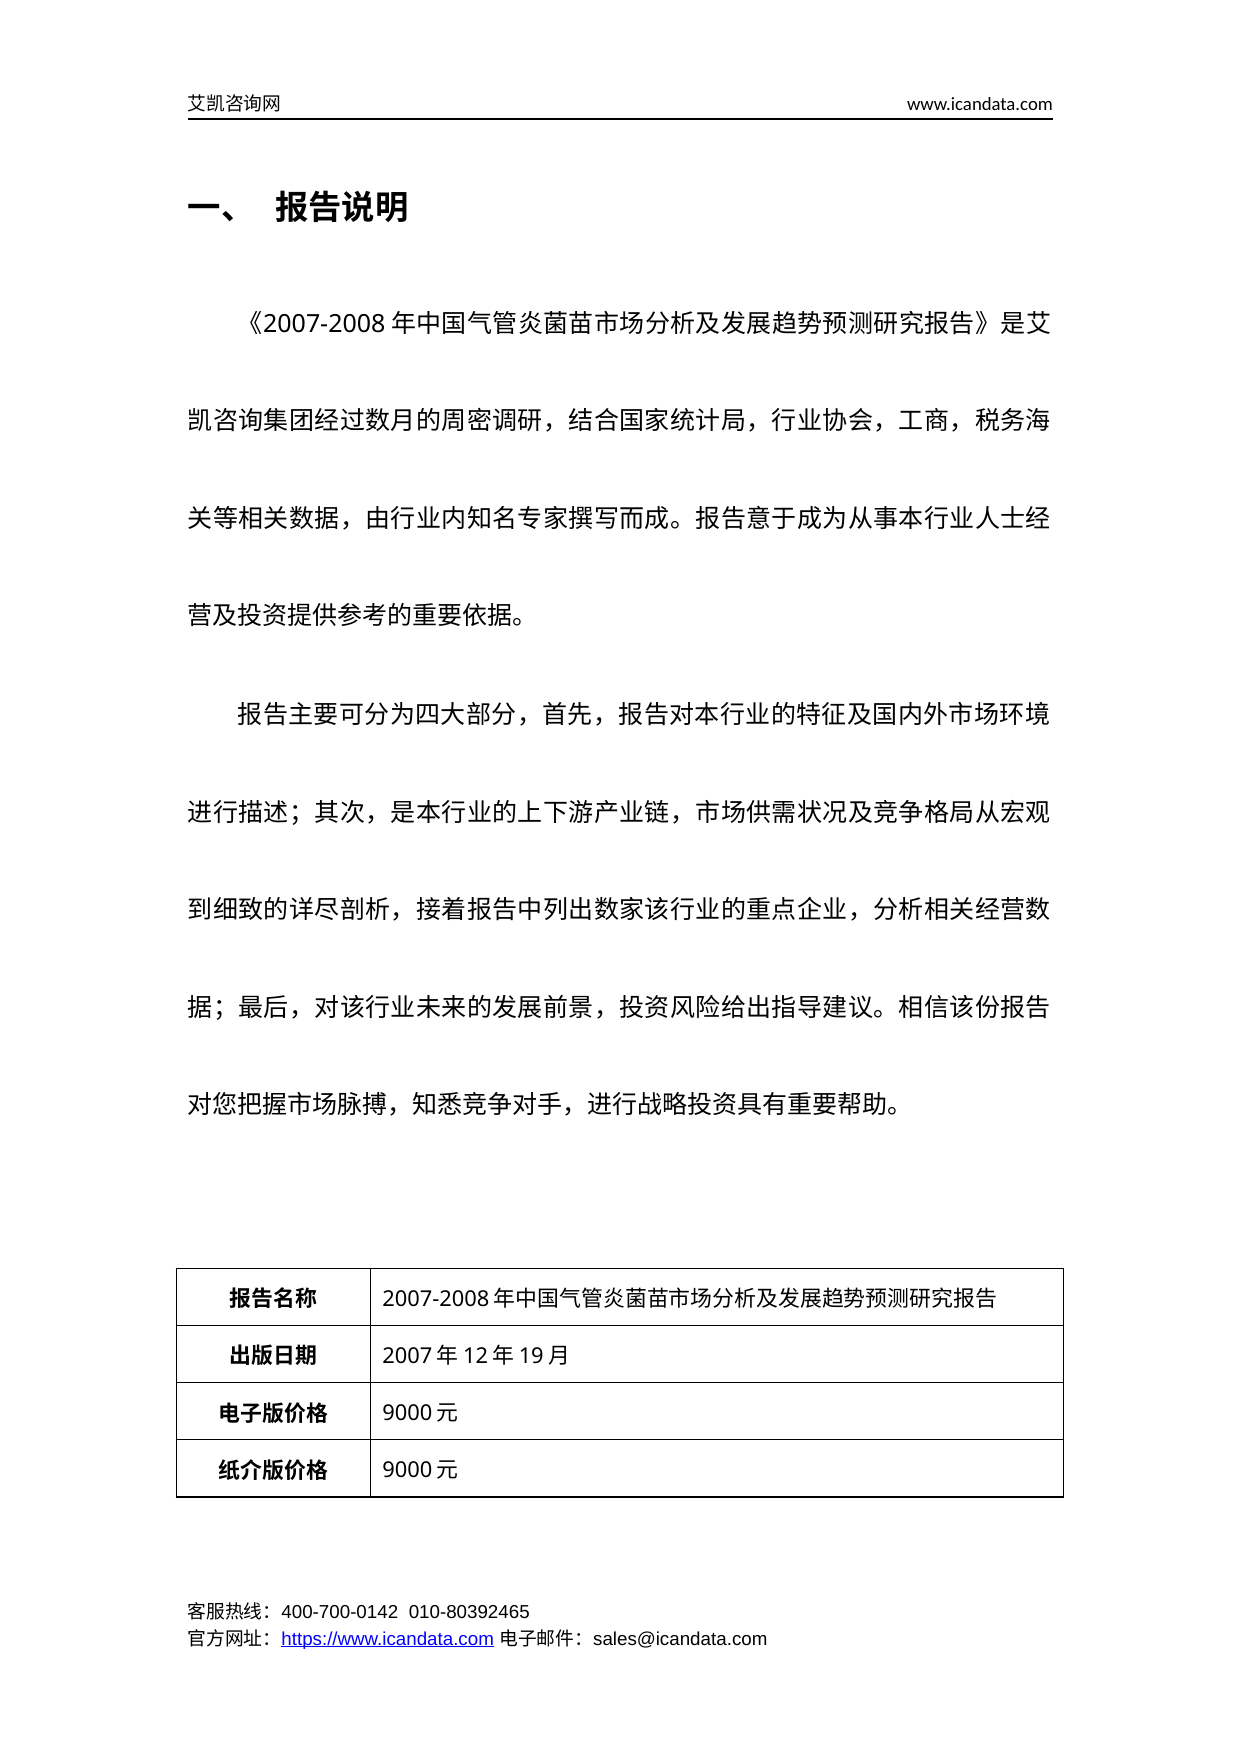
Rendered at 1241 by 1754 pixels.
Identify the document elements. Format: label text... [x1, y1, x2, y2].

text 《2007-2008年中国气管炎菌苗市场分析及发展趋势预测研究报告》是艾凯咨询集团经过数月的周密调研，结合国家统计局，行业协会，工商，税务海关等相关数据，由行业内知名专家撰写而成。报告意于成为从事本行业人士经营及投资提供参考的重要依据。 [187, 289, 1053, 646]
table_cell 2007年12年19月 [371, 1326, 1063, 1382]
table_cell 出版日期 [177, 1326, 370, 1382]
text 报告主要可分为四大部分，首先，报告对本行业的特征及国内外市场环境进行描述；其次，是本行业的上下游产业链，市场供需状况及竞争格局从宏观到细致的详尽剖析，接着报告中列出数家该行业的重点企业，分析相关经营数据；最后，对该行业未来的发展前景，投资风险给出指导建议。相信该份报告对您把握市场脉搏，知悉竞争对手，进行战略投资具有重要帮助。 [187, 681, 1053, 1136]
table_cell 电子版价格 [177, 1383, 370, 1439]
table_header 2007-2008年中国气管炎菌苗市场分析及发展趋势预测研究报告 [371, 1269, 1063, 1325]
subtitle 报告说明 [187, 172, 1053, 237]
table_cell 9000元 [371, 1440, 1063, 1496]
table_cell 纸介版价格 [177, 1440, 370, 1496]
table_cell 9000元 [371, 1383, 1063, 1439]
table_header 报告名称 [177, 1269, 370, 1325]
